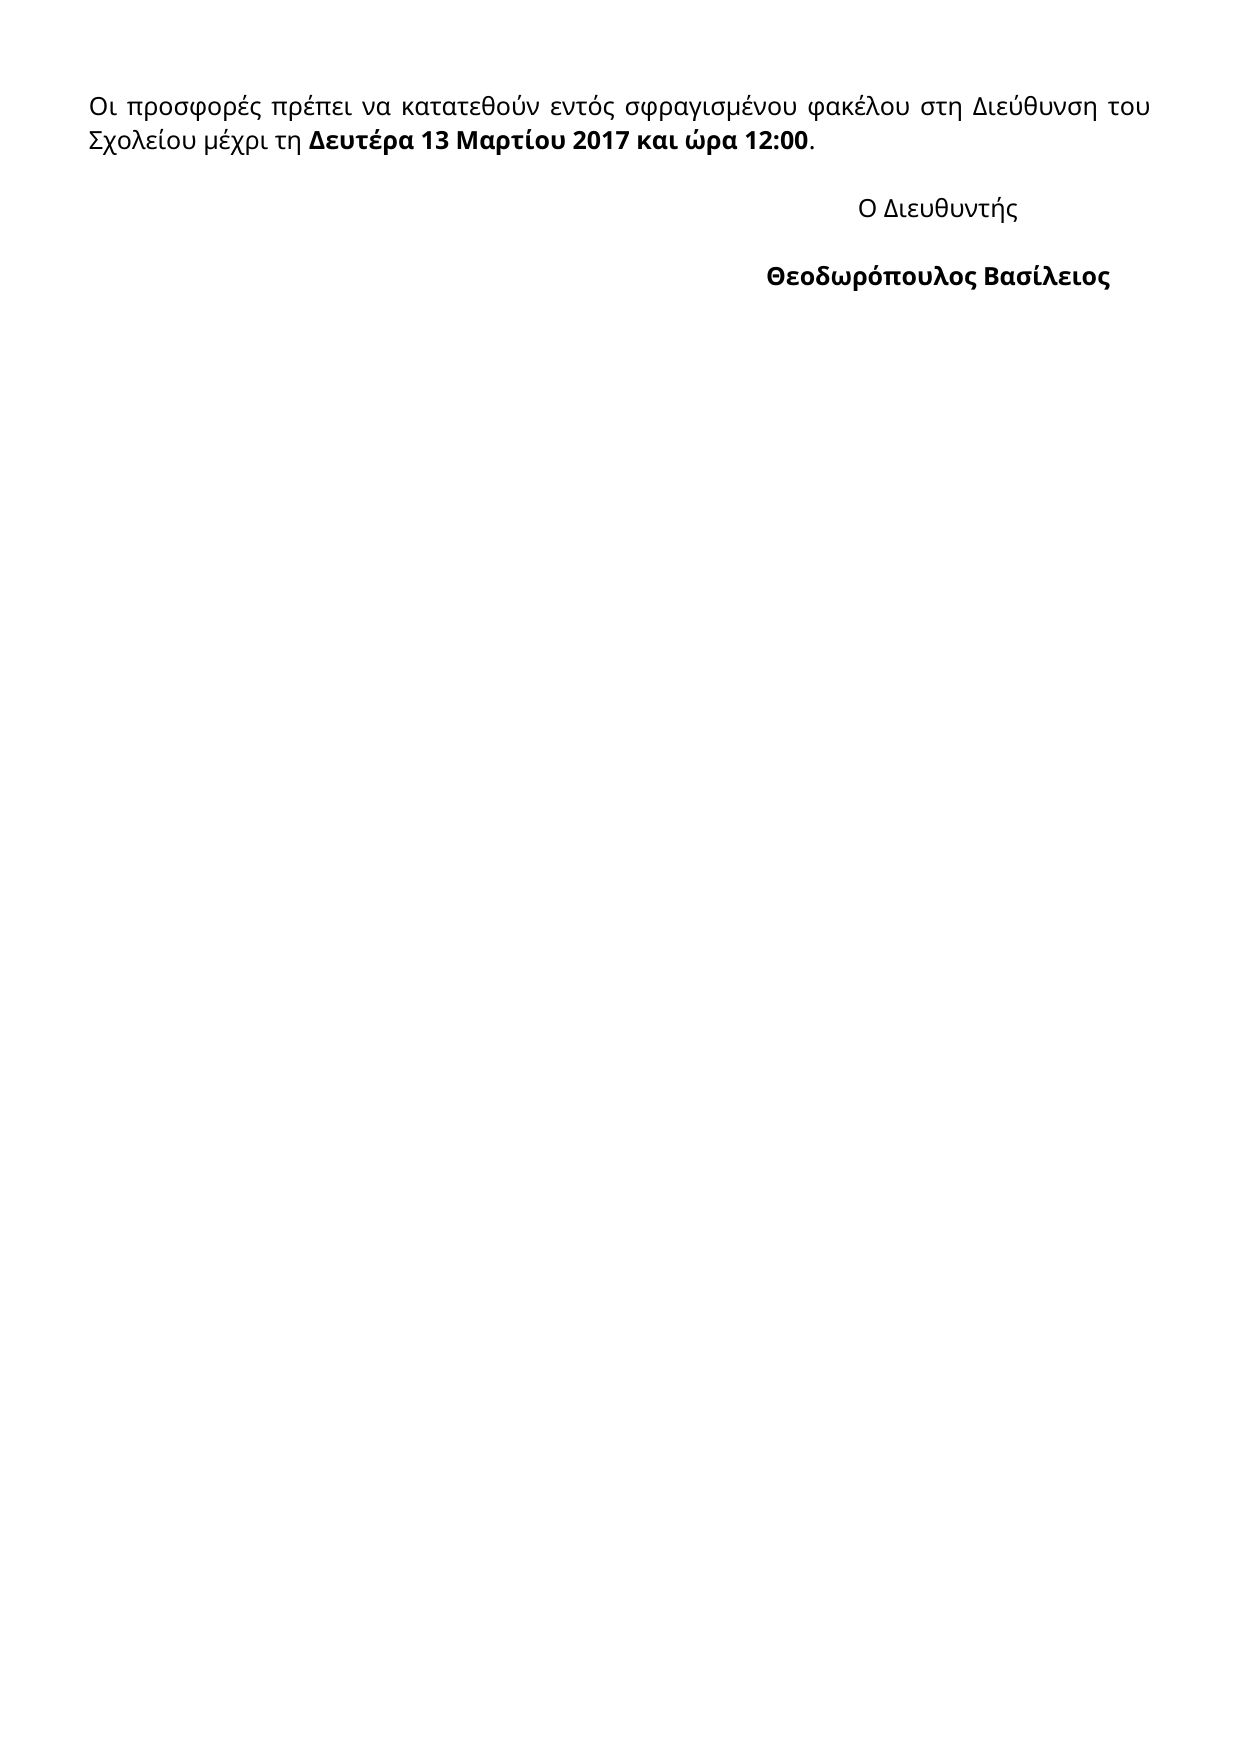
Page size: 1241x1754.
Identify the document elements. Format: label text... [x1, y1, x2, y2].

text Ο Διευθυντής [724, 191, 1152, 225]
text Θεοδωρόπουλος Βασίλειος [724, 259, 1152, 293]
text Οι προσφορές πρέπει να κατατεθούν εντός σφραγισμένου φακέλου στη Διεύθυνση του Σχολείου μέχρι τη Δευτέρα 13 Μαρτίου 2017 και ώρα 12:00. [89, 89, 1152, 157]
